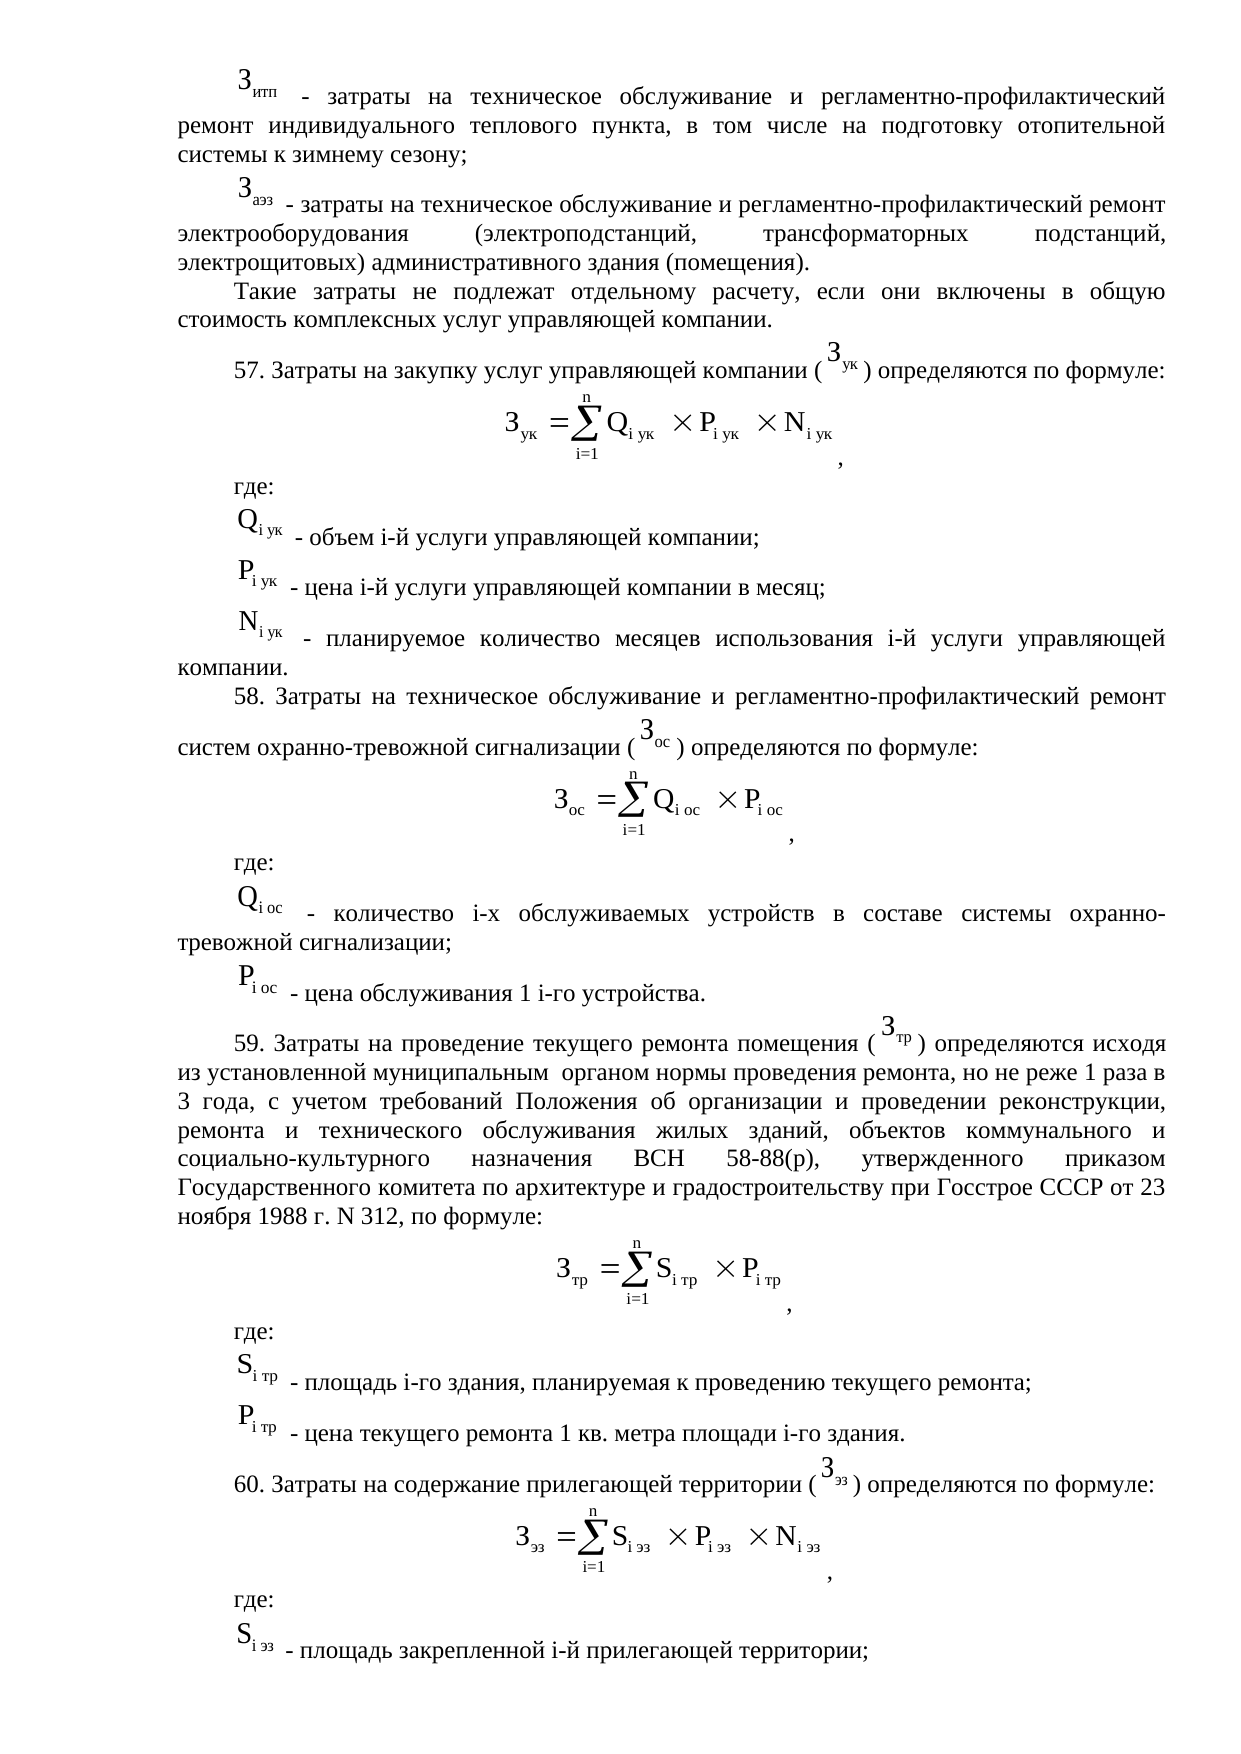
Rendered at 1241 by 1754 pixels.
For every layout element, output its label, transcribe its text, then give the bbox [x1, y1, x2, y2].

text 59. Затраты на проведение текущего ремонта помещения () определяются исходя из установленной муниципальным органом нормы проведения ремонта, но не реже 1 раза в 3 года, с учетом требований Положения об организации и проведении реконструкции, ремонта и технического обслуживания жилых зданий, объектов коммунального и социально-культурного назначения ВСН 58-88(р), утвержденного приказом Государственного комитета по архитектуре и градостроительству при Госстрое СССР от 23 ноября 1988 г. N 312, по формуле: [177, 1006, 1166, 1230]
text 60. Затраты на содержание прилегающей территории () определяются по формуле: [177, 1447, 1166, 1498]
text - цена обслуживания 1 i-го устройства. [177, 956, 1166, 1006]
text , [177, 760, 1166, 847]
text где: [177, 1316, 1166, 1345]
text - количество i-х обслуживаемых устройств в составе системы охранно-тревожной сигнализации; [177, 876, 1166, 956]
text где: [177, 1584, 1166, 1613]
text - площадь закрепленной i-й прилегающей территории; [177, 1613, 1166, 1664]
text , [177, 384, 1166, 471]
text - цена i-й услуги управляющей компании в месяц; [177, 550, 1166, 601]
text - планируемое количество месяцев использования i-й услуги управляющей компании. [177, 601, 1166, 681]
text - площадь i-го здания, планируемая к проведению текущего ремонта; [177, 1345, 1166, 1396]
text , [177, 1230, 1166, 1316]
text Такие затраты не подлежат отдельному расчету, если они включены в общую стоимость комплексных услуг управляющей компании. [177, 276, 1166, 333]
text - объем i-й услуги управляющей компании; [177, 499, 1166, 550]
text 58. Затраты на техническое обслуживание и регламентно-профилактический ремонт систем охранно-тревожной сигнализации () определяются по формуле: [177, 681, 1166, 760]
text - затраты на техническое обслуживание и регламентно-профилактический ремонт электрооборудования (электроподстанций, трансформаторных подстанций, электрощитовых) административного здания (помещения). [177, 167, 1166, 276]
text где: [177, 471, 1166, 499]
text - цена текущего ремонта 1 кв. метра площади i-го здания. [177, 1396, 1166, 1447]
text 57. Затраты на закупку услуг управляющей компании () определяются по формуле: [177, 333, 1166, 384]
text , [177, 1498, 1166, 1584]
text - затраты на техническое обслуживание и регламентно-профилактический ремонт индивидуального теплового пункта, в том числе на подготовку отопительной системы к зимнему сезону; [177, 59, 1166, 167]
text где: [177, 847, 1166, 876]
